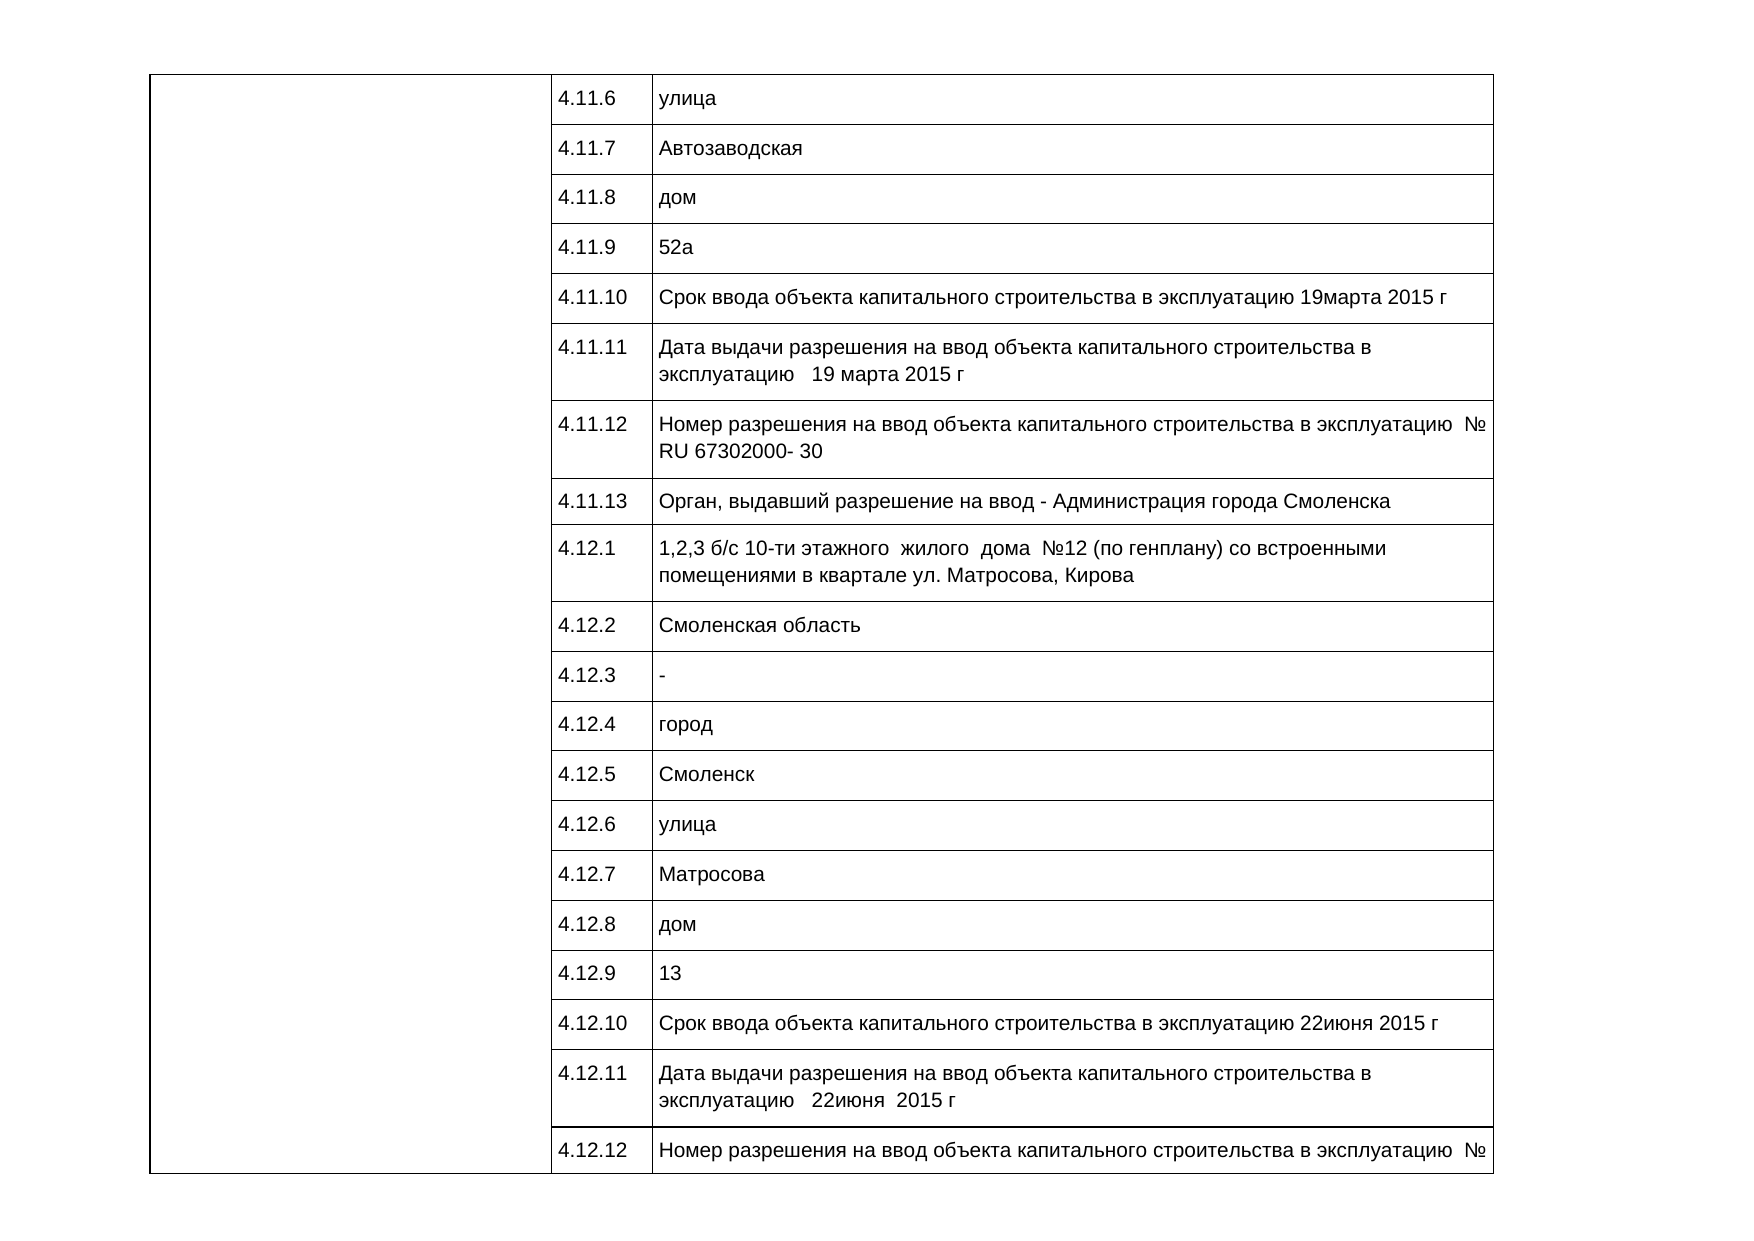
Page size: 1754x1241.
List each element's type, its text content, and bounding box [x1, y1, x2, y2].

table_cell 4.12.3 [552, 652, 652, 701]
table_cell 4.11.11 [552, 324, 652, 400]
table_cell 4.12.4 [552, 702, 652, 750]
table_cell 4.11.12 [552, 401, 652, 477]
table_cell Матросова [653, 851, 1493, 900]
table_cell 4.12.7 [552, 851, 652, 900]
table_cell улица [653, 801, 1493, 850]
table_cell 4.12.11 [552, 1050, 652, 1126]
table_cell 4.12.10 [552, 1000, 652, 1049]
table_cell Орган, выдавший разрешение на ввод - Администрация города Смоленска [653, 479, 1493, 524]
table_cell дом [653, 175, 1493, 223]
table_cell 4.11.8 [552, 175, 652, 223]
table_cell Срок ввода объекта капитального строительства в эксплуатацию 22июня 2015 г [653, 1000, 1493, 1049]
table_cell город [653, 702, 1493, 750]
table_cell 4.12.5 [552, 751, 652, 800]
table_cell - [653, 652, 1493, 701]
table_cell Срок ввода объекта капитального строительства в эксплуатацию 19марта 2015 г [653, 274, 1493, 323]
table_cell улица [653, 75, 1493, 124]
table_cell 4.11.13 [552, 479, 652, 524]
table_cell Автозаводская [653, 125, 1493, 173]
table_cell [653, 1128, 1493, 1173]
table_cell Смоленская область [653, 602, 1493, 651]
table_cell 4.12.8 [552, 901, 652, 949]
table_cell 13 [653, 951, 1493, 999]
table_cell 4.12.2 [552, 602, 652, 651]
table_cell 4.12.9 [552, 951, 652, 999]
table_cell 4.11.6 [552, 75, 652, 124]
table_cell 52а [653, 224, 1493, 273]
table_cell Дата выдачи разрешения на ввод объекта капитального строительства в эксплуатацию 22июня 2015 г [653, 1050, 1493, 1126]
table_cell 4.12.1 [552, 525, 652, 601]
table_cell дом [653, 901, 1493, 949]
table_cell Дата выдачи разрешения на ввод объекта капитального строительства в эксплуатацию 19 марта 2015 г [653, 324, 1493, 400]
table_cell 4.11.7 [552, 125, 652, 173]
table_cell 1,2,3 б/с 10-ти этажного жилого дома №12 (по генплану) со встроенными помещениями в квартале ул. Матросова, Кирова [653, 525, 1493, 601]
table_cell 4.12.6 [552, 801, 652, 850]
table_cell Номер разрешения на ввод объекта капитального строительства в эксплуатацию № RU 67302000- 30 [653, 401, 1493, 477]
table_cell 4.11.9 [552, 224, 652, 273]
table_cell 4.12.12 [552, 1128, 652, 1173]
table_cell 4.11.10 [552, 274, 652, 323]
table_cell Смоленск [653, 751, 1493, 800]
